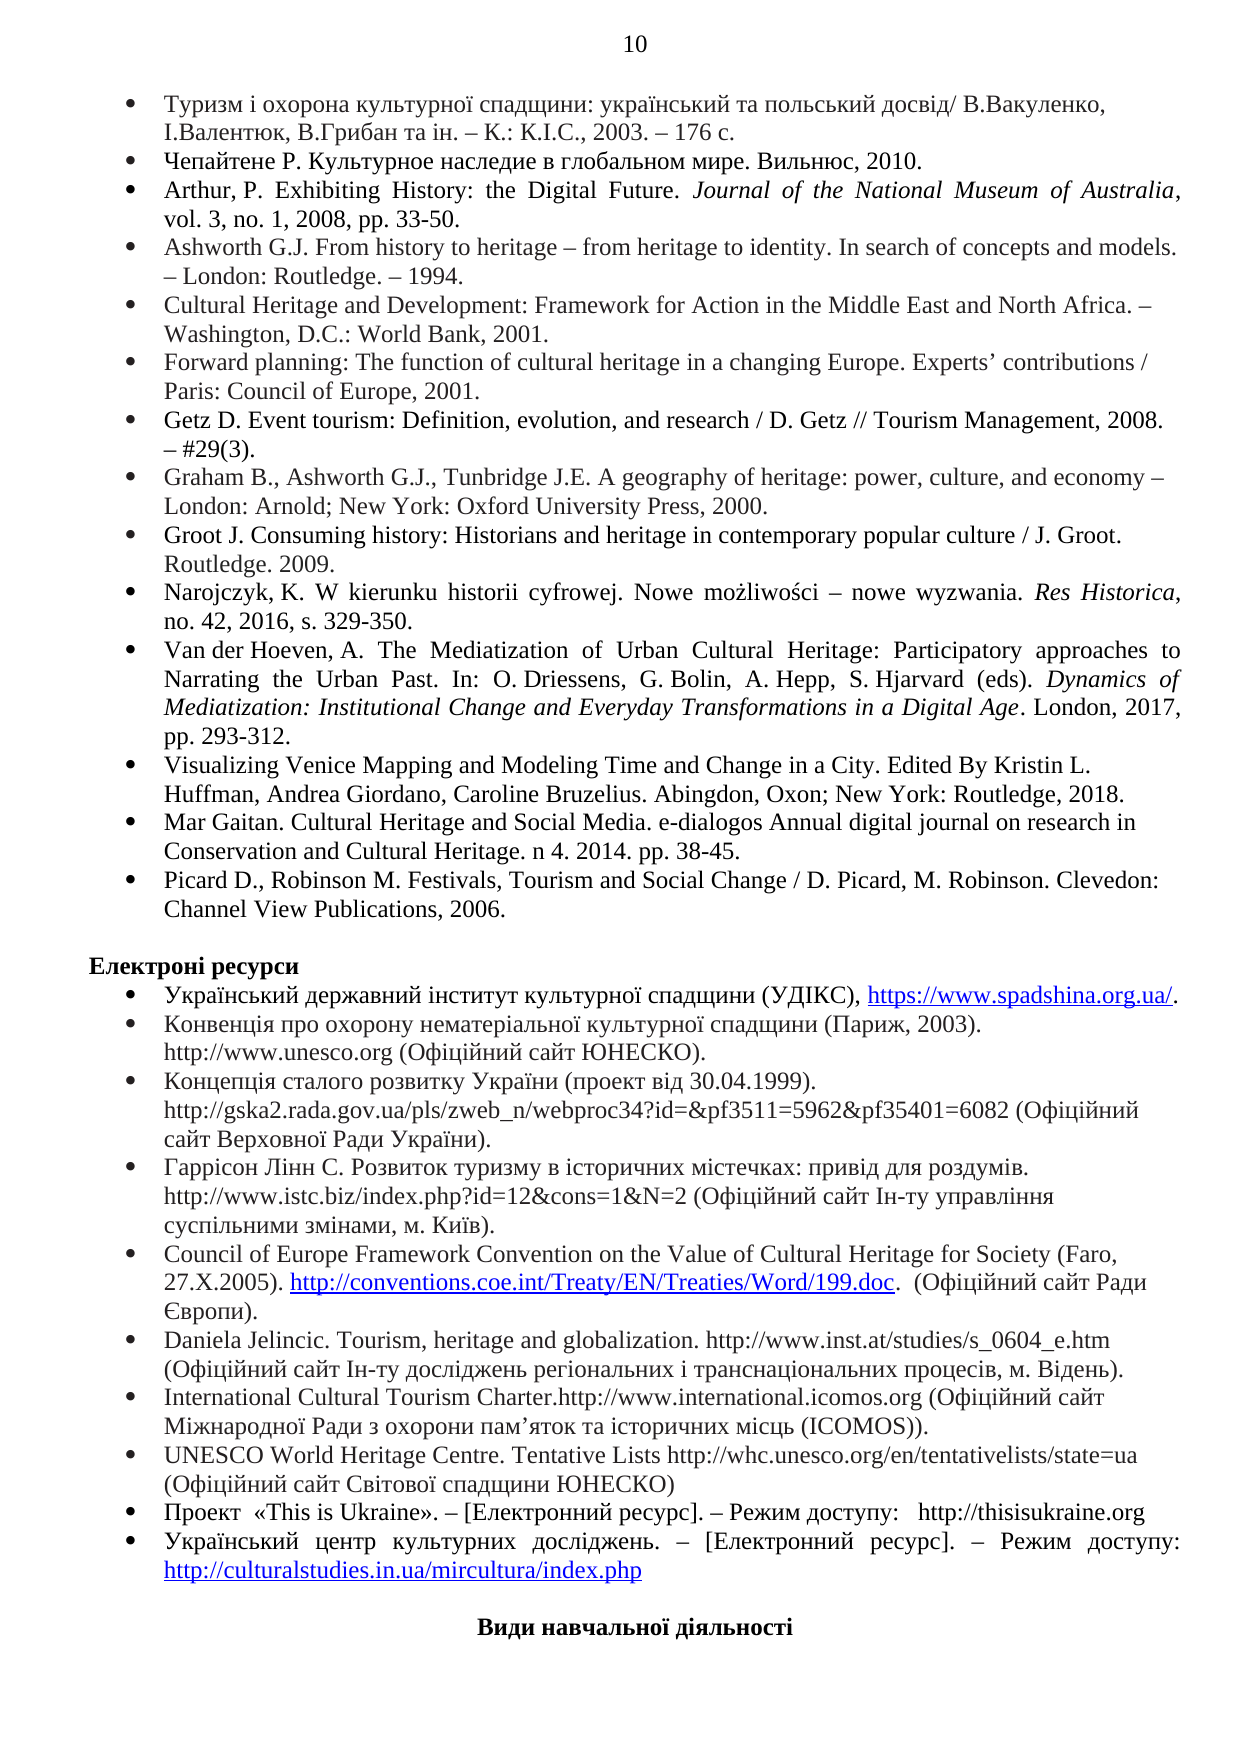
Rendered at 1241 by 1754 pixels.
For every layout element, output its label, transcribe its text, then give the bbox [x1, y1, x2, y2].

list Graham B., Ashworth G.J., Tunbridge J.E. A geography of heritage: power, culture, and economy – London: Arnold; New York: Oxford University Press, 2000. [126, 462, 1181, 520]
list Туризм і охорона культурної спадщини: український та польський досвід/ В.Вакуленко, І.Валентюк, В.Грибан та ін. – К.: К.І.С., 2003. – 176 с. [126, 89, 1181, 146]
list UNESCO World Heritage Centre. Tentative Lists http://whc.unesco.org/en/tentativelists/state=ua (Офіційний сайт Світової спадщини ЮНЕСКО) [126, 1440, 1181, 1497]
list Groot J. Consuming history: Historians and heritage in contemporary popular culture / J. Groot. Routledge. 2009. [126, 520, 1181, 577]
list Концепція сталого розвитку України (проект від 30.04.1999). http://gska2.rada.gov.ua/pls/zweb_n/webproc34?id=&pf3511=5962&pf35401=6082 (Офіційний сайт Верховної Ради України). [126, 1066, 1181, 1152]
list Picard D., Robinson M. Festivals, Tourism and Social Change / D. Picard, M. Robinson. Clevedon: Channel View Publications, 2006. [126, 865, 1181, 922]
list Forward planning: The function of cultural heritage in a changing Europe. Experts’ contributions / Paris: Council of Europe, 2001. [126, 347, 1181, 405]
list Daniela Jelincic. Tourism, heritage and globalization. http://www.inst.at/studies/s_0604_e.htm (Офіційний сайт Ін-ту досліджень регіональних і транснаціональних процесів, м. Відень). [126, 1325, 1181, 1382]
list Гаррісон Лінн С. Розвиток туризму в історичних містечках: привід для роздумів. http://www.istc.biz/index.php?id=12&cons=1&N=2 (Офіційний сайт Ін-ту управління суспільними змінами, м. Київ). [126, 1152, 1181, 1239]
list Чепайтене Р. Культурное наследие в глобальном мире. Вильнюс, 2010. [126, 146, 1181, 175]
list Visualizing Venice Mapping and Modeling Time and Change in a City. Edited By Kristin L. Huffman, Andrea Giordano, Caroline Bruzelius. Abingdon, Oxon; New York: Routledge, 2018. [126, 750, 1181, 807]
list Український центр культурних досліджень. – [Електронний ресурс]. – Режим доступу: http://culturalstudies.in.ua/mircultura/index.php [126, 1526, 1181, 1584]
list Council of Europe Framework Convention on the Value of Cultural Heritage for Society (Faro, 27.X.2005). http://conventions.coe.int/Treaty/EN/Treaties/Word/199.doc. (Офіційний сайт Ради Європи). [126, 1239, 1181, 1325]
list Український державний інститут культурної спадщини (УДІКС), https://www.spadshina.org.ua/. [126, 980, 1181, 1009]
list Arthur, P. Exhibiting History: the Digital Future. Journal of the National Museum of Australia, vol. 3, no. 1, 2008, pp. 33-50. [126, 175, 1181, 232]
list Getz D. Event tourism: Definition, evolution, and research / D. Getz // Tourism Management, 2008. – #29(3). [126, 405, 1181, 462]
list Проект «This is Ukraine». – [Електронний ресурс]. – Режим доступу: http://thisisukraine.org [126, 1497, 1181, 1526]
list Ashworth G.J. From history to heritage – from heritage to identity. In search of concepts and models. – London: Routledge. – 1994. [126, 232, 1181, 290]
list Mar Gaitan. Cultural Heritage and Social Media. e-dialogos Annual digital journal on research in Conservation and Cultural Heritage. n 4. 2014. pp. 38-45. [126, 807, 1181, 865]
text Види навчальної діяльності [89, 1612, 1181, 1641]
list Van der Hoeven, A. The Mediatization of Urban Cultural Heritage: Participatory approaches to Narrating the Urban Past. In: O. Driessens, G. Bolin, A. Hepp, S. Hjarvard (eds). Dynamics of Mediatization: Institutional Change and Everyday Transformations in a Digital Age. London, 2017, pp. 293-312. [126, 635, 1181, 750]
text Електроні ресурси [89, 951, 1181, 980]
list Конвенція про охорону нематеріальної культурної спадщини (Париж, 2003). http://www.unesco.org (Офіційний сайт ЮНЕСКО). [126, 1009, 1181, 1066]
list Narojczyk, K. W kierunku historii cyfrowej. Nowe możliwości – nowe wyzwania. Res Historica, no. 42, 2016, s. 329-350. [126, 577, 1181, 635]
list International Cultural Tourism Charter.http://www.international.icomos.org (Офіційний сайт Міжнародної Ради з охорони пам’яток та історичних місць (ICOMOS)). [126, 1382, 1181, 1440]
list Cultural Heritage and Development: Framework for Action in the Middle East and North Africa. – Washington, D.C.: World Bank, 2001. [126, 290, 1181, 347]
